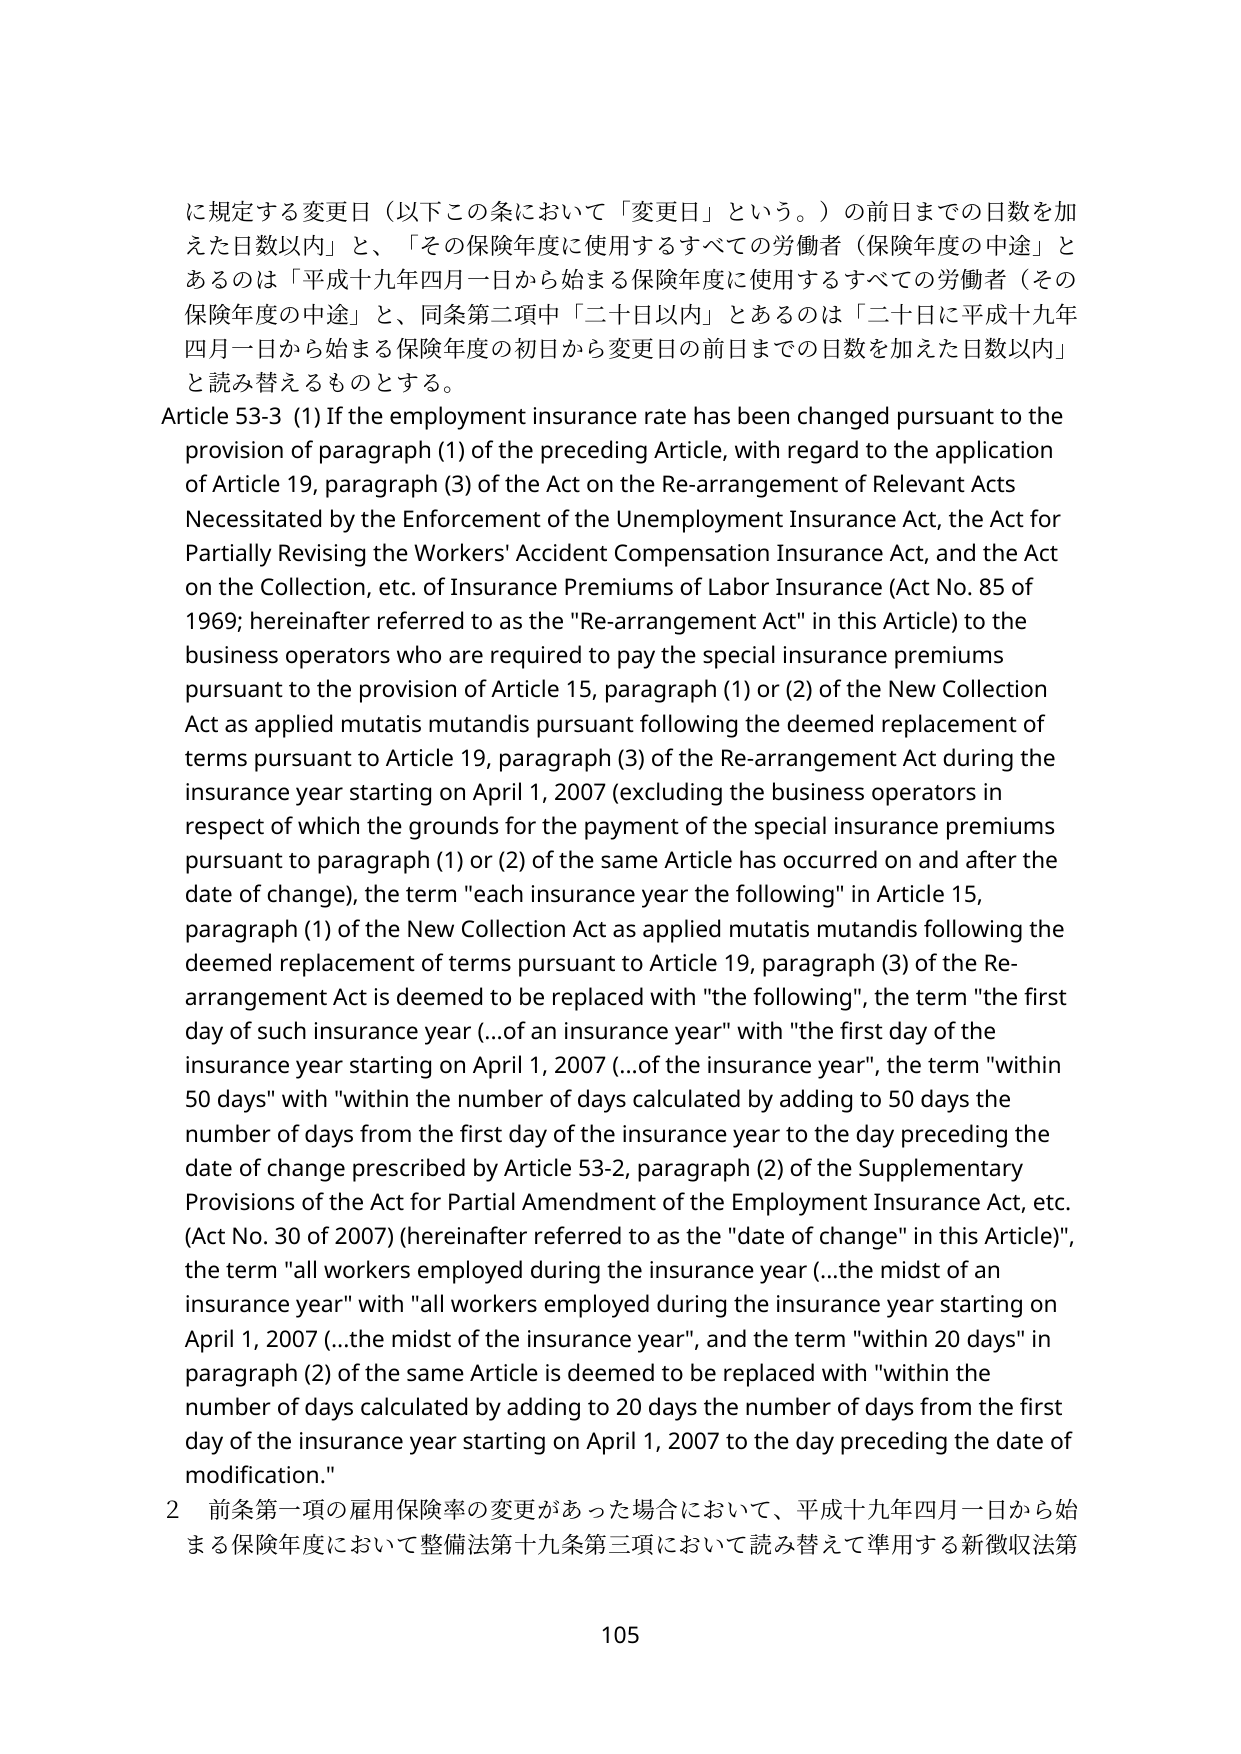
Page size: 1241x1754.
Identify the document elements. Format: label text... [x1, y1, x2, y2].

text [161, 1492, 1079, 1560]
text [161, 194, 1079, 399]
text Article 53-3 (1) If the employment insurance rate has been changed pursuant to the provision of paragraph (1) of the preceding Article, with regard to the application of Article 19, paragraph (3) of the Act on the Re-arrangement of Relevant Acts Necessitated by the Enforcement of the Unemployment Insurance Act, the Act for Partially Revising the Workers' Accident Compensation Insurance Act, and the Act on the Collection, etc. of Insurance Premiums of Labor Insurance (Act No. 85 of 1969; hereinafter referred to as the "Re-arrangement Act" in this Article) to the business operators who are required to pay the special insurance premiums pursuant to the provision of Article 15, paragraph (1) or (2) of the New Collection Act as applied mutatis mutandis pursuant following the deemed replacement of terms pursuant to Article 19, paragraph (3) of the Re-arrangement Act during the insurance year starting on April 1, 2007 (excluding the business operators in respect of which the grounds for the payment of the special insurance premiums pursuant to paragraph (1) or (2) of the same Article has occurred on and after the date of change), the term "each insurance year the following" in Article 15, paragraph (1) of the New Collection Act as applied mutatis mutandis following the deemed replacement of terms pursuant to Article 19, paragraph (3) of the Re-arrangement Act is deemed to be replaced with "the following", the term "the first day of such insurance year (...of an insurance year" with "the first day of the insurance year starting on April 1, 2007 (...of the insurance year", the term "within 50 days" with "within the number of days calculated by adding to 50 days the number of days from the first day of the insurance year to the day preceding the date of change prescribed by Article 53-2, paragraph (2) of the Supplementary Provisions of the Act for Partial Amendment of the Employment Insurance Act, etc. (Act No. 30 of 2007) (hereinafter referred to as the "date of change" in this Article)", the term "all workers employed during the insurance year (...the midst of an insurance year" with "all workers employed during the insurance year starting on April 1, 2007 (...the midst of the insurance year", and the term "within 20 days" in paragraph (2) of the same Article is deemed to be replaced with "within the number of days calculated by adding to 20 days the number of days from the first day of the insurance year starting on April 1, 2007 to the day preceding the date of modification." [161, 399, 1079, 1492]
